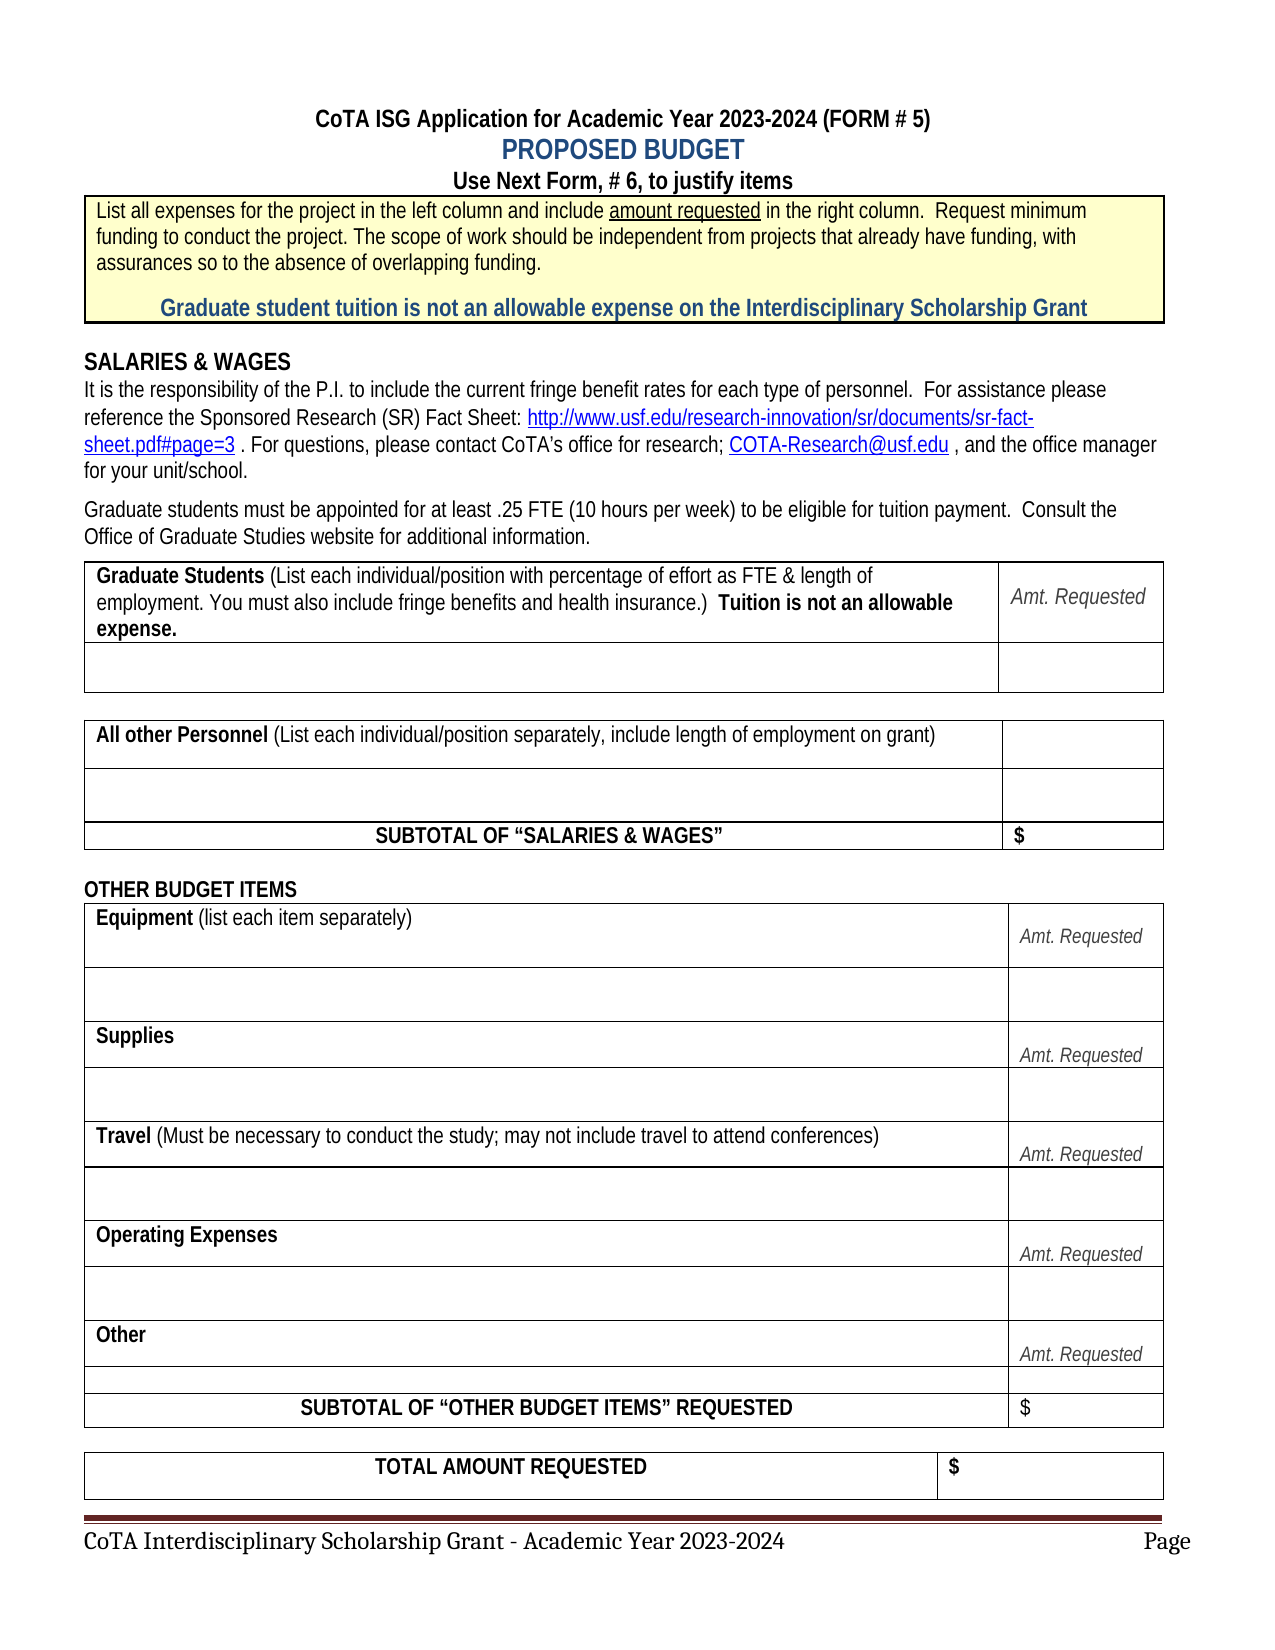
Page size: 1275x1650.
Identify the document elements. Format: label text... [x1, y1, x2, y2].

text SALARIES & WAGES [84, 347, 1162, 376]
table_header [1003, 721, 1163, 768]
table_header All other Personnel (List each individual/position separately, include length of employment on grant) [85, 721, 1002, 768]
table_cell Operating Expenses [85, 1221, 1008, 1266]
text CoTA ISG Application for Academic Year 2023-2024 (FORM # 5) [84, 104, 1162, 132]
table_cell [85, 968, 1008, 1021]
table_cell [1009, 1168, 1163, 1220]
table_cell $ [1009, 1394, 1163, 1427]
table_cell [85, 643, 998, 692]
table_header List all expenses for the project in the left column and include amount requested in the right column. Request minimum funding to conduct the project. The scope of work should be independent from projects that already have funding, with assurances so to the absence of overlapping funding. [86, 197, 1163, 293]
table_cell [85, 1267, 1008, 1320]
table_cell [1003, 769, 1163, 821]
text It is the responsibility of the P.I. to include the current fringe benefit rates for each type of personnel. For assistance please reference the Sponsored Research (SR) Fact Sheet: http://www.usf.edu/research-innovation/sr/documents/sr-fact-sheet.pdf#page=3 . For questions, please contact CoTA’s office for research; COTA-Research@usf.edu , and the office manager for your unit/school. [84, 376, 1162, 484]
table_cell Amt. Requested [1009, 1122, 1163, 1166]
table_cell [1009, 968, 1163, 1021]
table_cell SUBTOTAL OF “SALARIES & WAGES” [85, 823, 1002, 849]
table_cell [85, 1168, 1008, 1220]
table_cell [85, 1068, 1008, 1121]
text Use Next Form, # 6, to justify items [84, 166, 1162, 194]
table_cell [85, 1367, 1008, 1393]
table_cell [999, 643, 1163, 692]
table_header Amt. Requested [999, 563, 1163, 642]
table_cell Supplies [85, 1022, 1008, 1067]
table_cell Amt. Requested [1009, 1022, 1163, 1067]
table_cell [1009, 1367, 1163, 1393]
table_header Equipment (list each item separately) [85, 904, 1008, 967]
table_cell Amt. Requested [1009, 1321, 1163, 1366]
text Graduate students must be appointed for at least .25 FTE (10 hours per week) to be eligible for tuition payment. Consult the Office of Graduate Studies website for additional information. [84, 496, 1162, 549]
table_cell $ [1003, 823, 1163, 849]
table_header $ [938, 1453, 1163, 1499]
table_cell Graduate student tuition is not an allowable expense on the Interdisciplinary Scholarship Grant [86, 293, 1163, 321]
table_cell [1009, 1068, 1163, 1121]
table_cell [85, 769, 1002, 821]
table_header Amt. Requested [1009, 904, 1163, 967]
text PROPOSED BUDGET [84, 132, 1162, 166]
table_cell Other [85, 1321, 1008, 1366]
table_header Graduate Students (List each individual/position with percentage of effort as FTE & length of employment. You must also include fringe benefits and health insurance.) Tuition is not an allowable expense. [85, 563, 998, 642]
table_cell [1009, 1267, 1163, 1320]
table_cell Amt. Requested [1009, 1221, 1163, 1266]
table_cell Travel (Must be necessary to conduct the study; may not include travel to attend conferences) [85, 1122, 1008, 1166]
table_header TOTAL AMOUNT REQUESTED [85, 1453, 937, 1499]
table_cell SUBTOTAL OF “OTHER BUDGET ITEMS” REQUESTED [85, 1394, 1008, 1427]
text OTHER BUDGET ITEMS [84, 876, 1162, 903]
